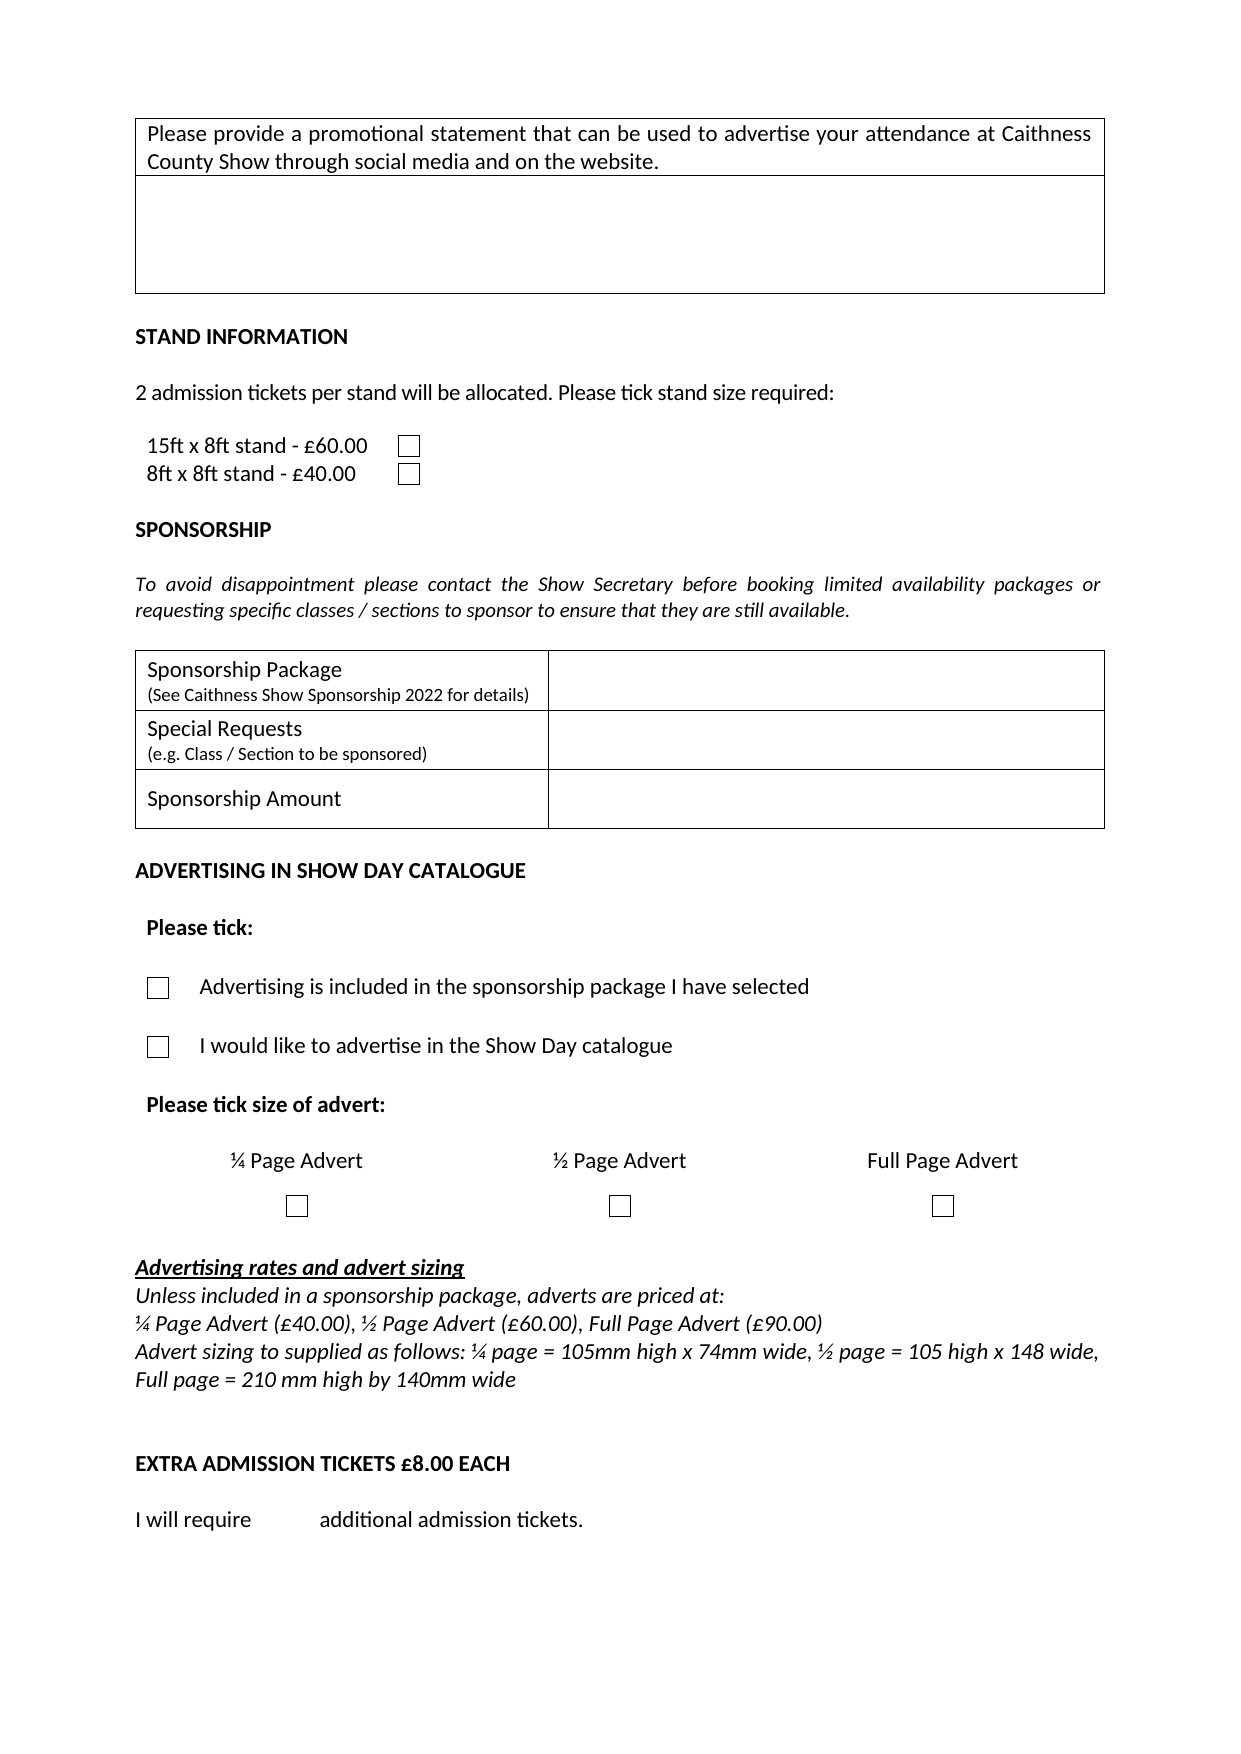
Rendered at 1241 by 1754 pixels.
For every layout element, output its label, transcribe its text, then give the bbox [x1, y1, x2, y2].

table_cell ½ Page Advert [458, 1146, 781, 1186]
table_cell [135, 1186, 458, 1225]
table_header 15ft x 8ft stand - £60.00 [135, 431, 386, 459]
table_cell [549, 770, 1104, 828]
table_header Sponsorship Package (See Caithness Show Sponsorship 2022 for details) [136, 651, 548, 709]
text Advert sizing to supplied as follows: ¼ page = 105mm high x 74mm wide, ½ page = 105 high x 148 wide, Full page = 210 mm high by 140mm wide [135, 1337, 1105, 1393]
table_header [549, 651, 1104, 709]
table_cell [549, 711, 1104, 768]
table_header Please provide a promotional statement that can be used to advertise your attendance at Caithness County Show through social media and on the website. [136, 119, 1104, 175]
table_cell Special Requests (e.g. Class / Section to be sponsored) [136, 711, 548, 768]
text SPONSORSHIP [135, 516, 1105, 543]
table_cell [458, 1186, 781, 1225]
text EXTRA ADMISSION TICKETS £8.00 EACH [135, 1449, 1105, 1477]
table_cell ¼ Page Advert [135, 1146, 458, 1186]
text 2 admission tickets per stand will be allocated. Please tick stand size required: [135, 378, 1105, 406]
text ¼ Page Advert (£40.00), ½ Page Advert (£60.00), Full Page Advert (£90.00) [135, 1309, 1105, 1337]
table_cell 8ft x 8ft stand - £40.00 [135, 460, 386, 487]
table_cell Please tick size of advert: [135, 1090, 1104, 1146]
text ADVERTISING IN SHOW DAY CATALOGUE [135, 857, 1105, 885]
table_cell [136, 176, 1104, 293]
table_header [386, 431, 1104, 459]
table_cell Full Page Advert [781, 1146, 1104, 1186]
table_cell [386, 460, 1104, 487]
table_header Please tick: [135, 913, 1104, 972]
text Unless included in a sponsorship package, adverts are priced at: [135, 1281, 1105, 1309]
text Advertising rates and advert sizing [135, 1253, 1105, 1281]
table_cell Advertising is included in the sponsorship package I have selected [135, 972, 1104, 1031]
table_cell I would like to advertise in the Show Day catalogue [135, 1031, 1104, 1090]
text I will require additional admission tickets. [135, 1505, 1105, 1533]
table_cell Sponsorship Amount [136, 770, 548, 828]
table_cell [781, 1186, 1104, 1225]
text STAND INFORMATION [135, 322, 1105, 350]
text To avoid disappointment please contact the Show Secretary before booking limited availability packages or requesting specific classes / sections to sponsor to ensure that they are still available. [135, 572, 1105, 622]
